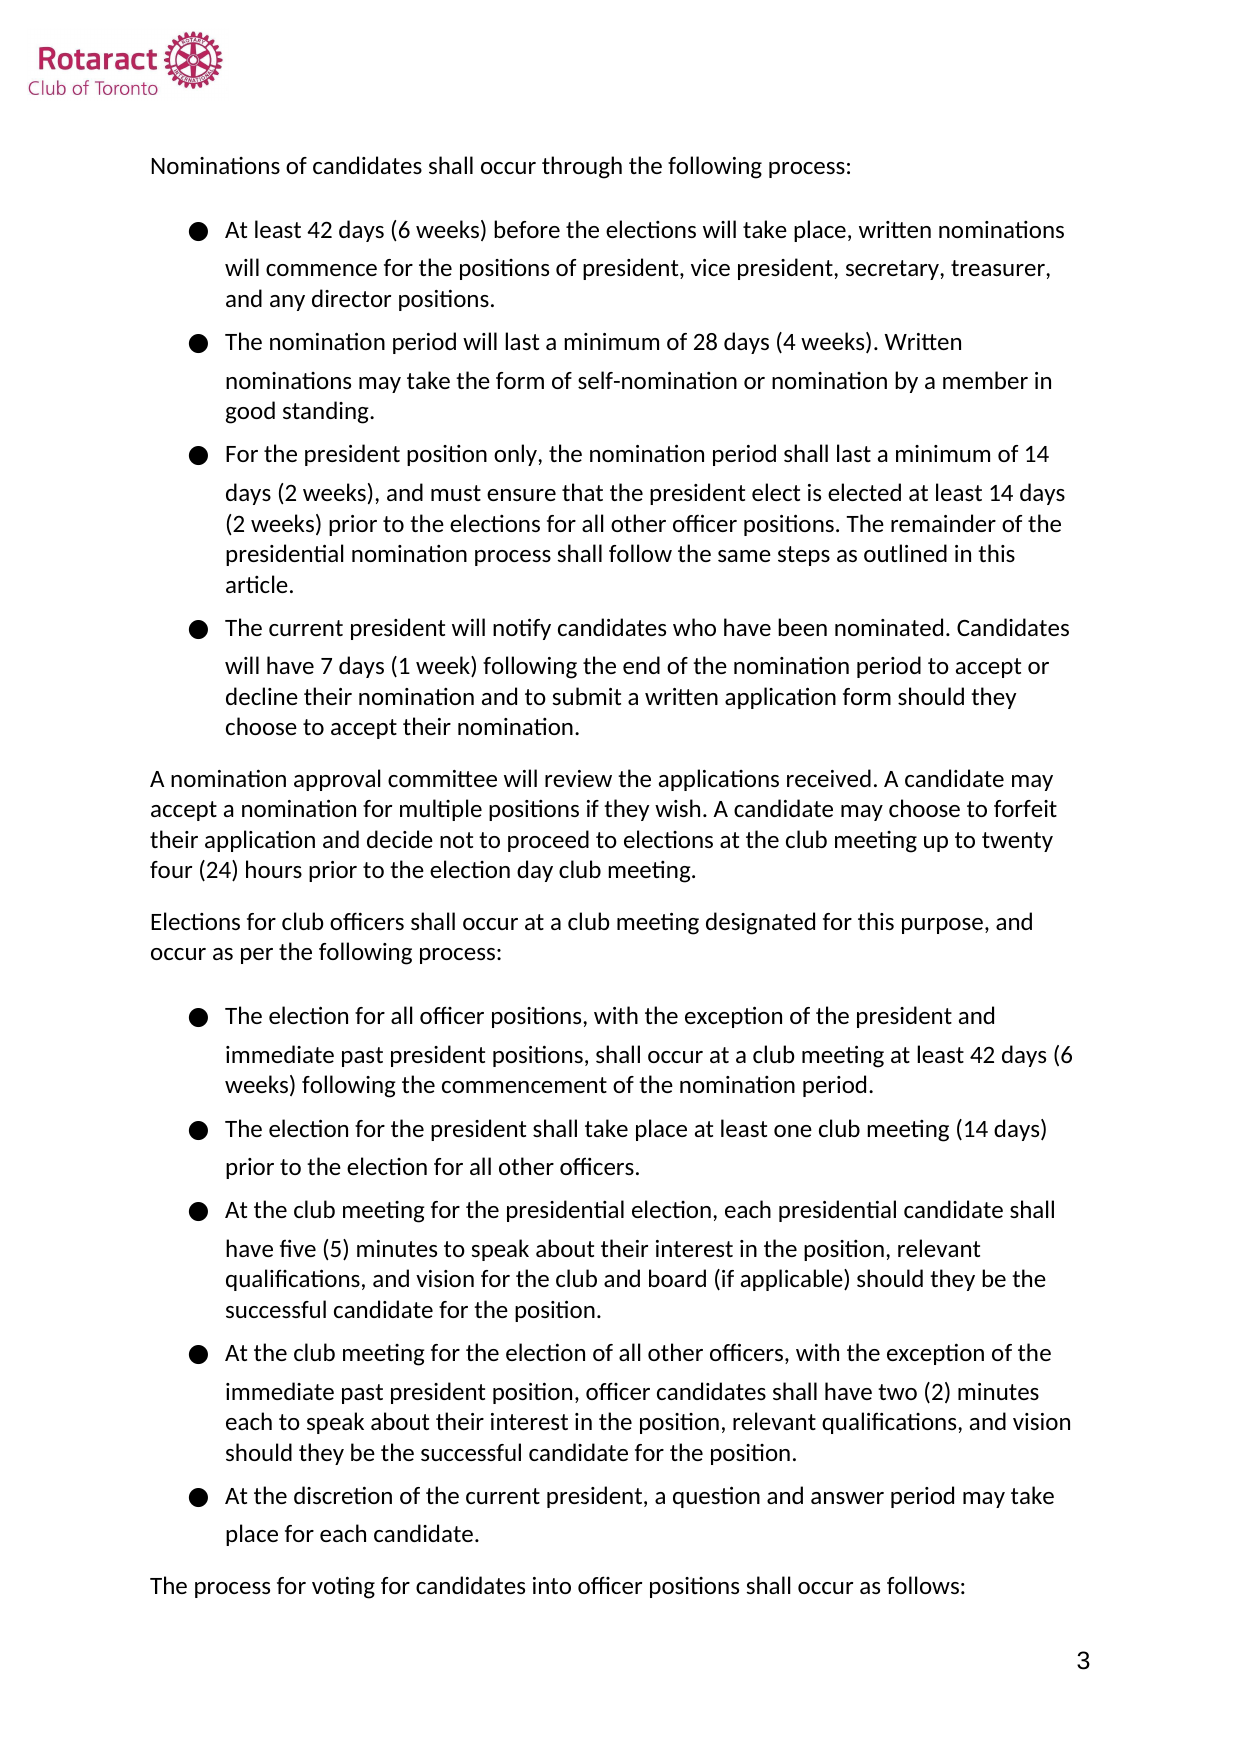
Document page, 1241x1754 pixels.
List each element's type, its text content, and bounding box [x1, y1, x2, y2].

list The election for the president shall take place at least one club meeting (14 days) prior to the election for all other officers. [187, 1100, 1090, 1182]
picture [26, 28, 229, 101]
list At the club meeting for the election of all other officers, with the exception of the immediate past president position, officer candidates shall have two (2) minutes each to speak about their interest in the position, relevant qualifications, and vision should they be the successful candidate for the position. [187, 1324, 1090, 1467]
list At the discretion of the current president, a question and answer period may take place for each candidate. [187, 1467, 1090, 1549]
text A nomination approval committee will review the applications received. A candidate may accept a nomination for multiple positions if they wish. A candidate may choose to forfeit their application and decide not to proceed to elections at the club meeting up to twenty four (24) hours prior to the election day club meeting. [150, 763, 1090, 885]
list For the president position only, the nomination period shall last a minimum of 14 days (2 weeks), and must ensure that the president elect is elected at least 14 days (2 weeks) prior to the elections for all other officer positions. The remainder of the presidential nomination process shall follow the same steps as outlined in this article. [187, 426, 1090, 599]
list At the club meeting for the presidential election, each presidential candidate shall have five (5) minutes to speak about their interest in the position, relevant qualifications, and vision for the club and board (if applicable) should they be the successful candidate for the position. [187, 1182, 1090, 1324]
text The process for voting for candidates into officer positions shall occur as follows: [150, 1570, 1090, 1601]
list The nomination period will last a minimum of 28 days (4 weeks). Written nominations may take the form of self-nomination or nomination by a member in good standing. [187, 314, 1090, 426]
text Elections for club officers shall occur at a club meeting designated for this purpose, and occur as per the following process: [150, 906, 1090, 967]
list The election for all officer positions, with the exception of the president and immediate past president positions, shall occur at a club meeting at least 42 days (6 weeks) following the commencement of the nomination period. [187, 988, 1090, 1100]
list The current president will notify candidates who have been nominated. Candidates will have 7 days (1 week) following the end of the nomination period to accept or decline their nomination and to submit a written application form should they choose to accept their nomination. [187, 599, 1090, 742]
list At least 42 days (6 weeks) before the elections will take place, written nominations will commence for the positions of president, vice president, secretary, treasurer, and any director positions. [187, 201, 1090, 314]
text Nominations of candidates shall occur through the following process: [150, 150, 1090, 181]
